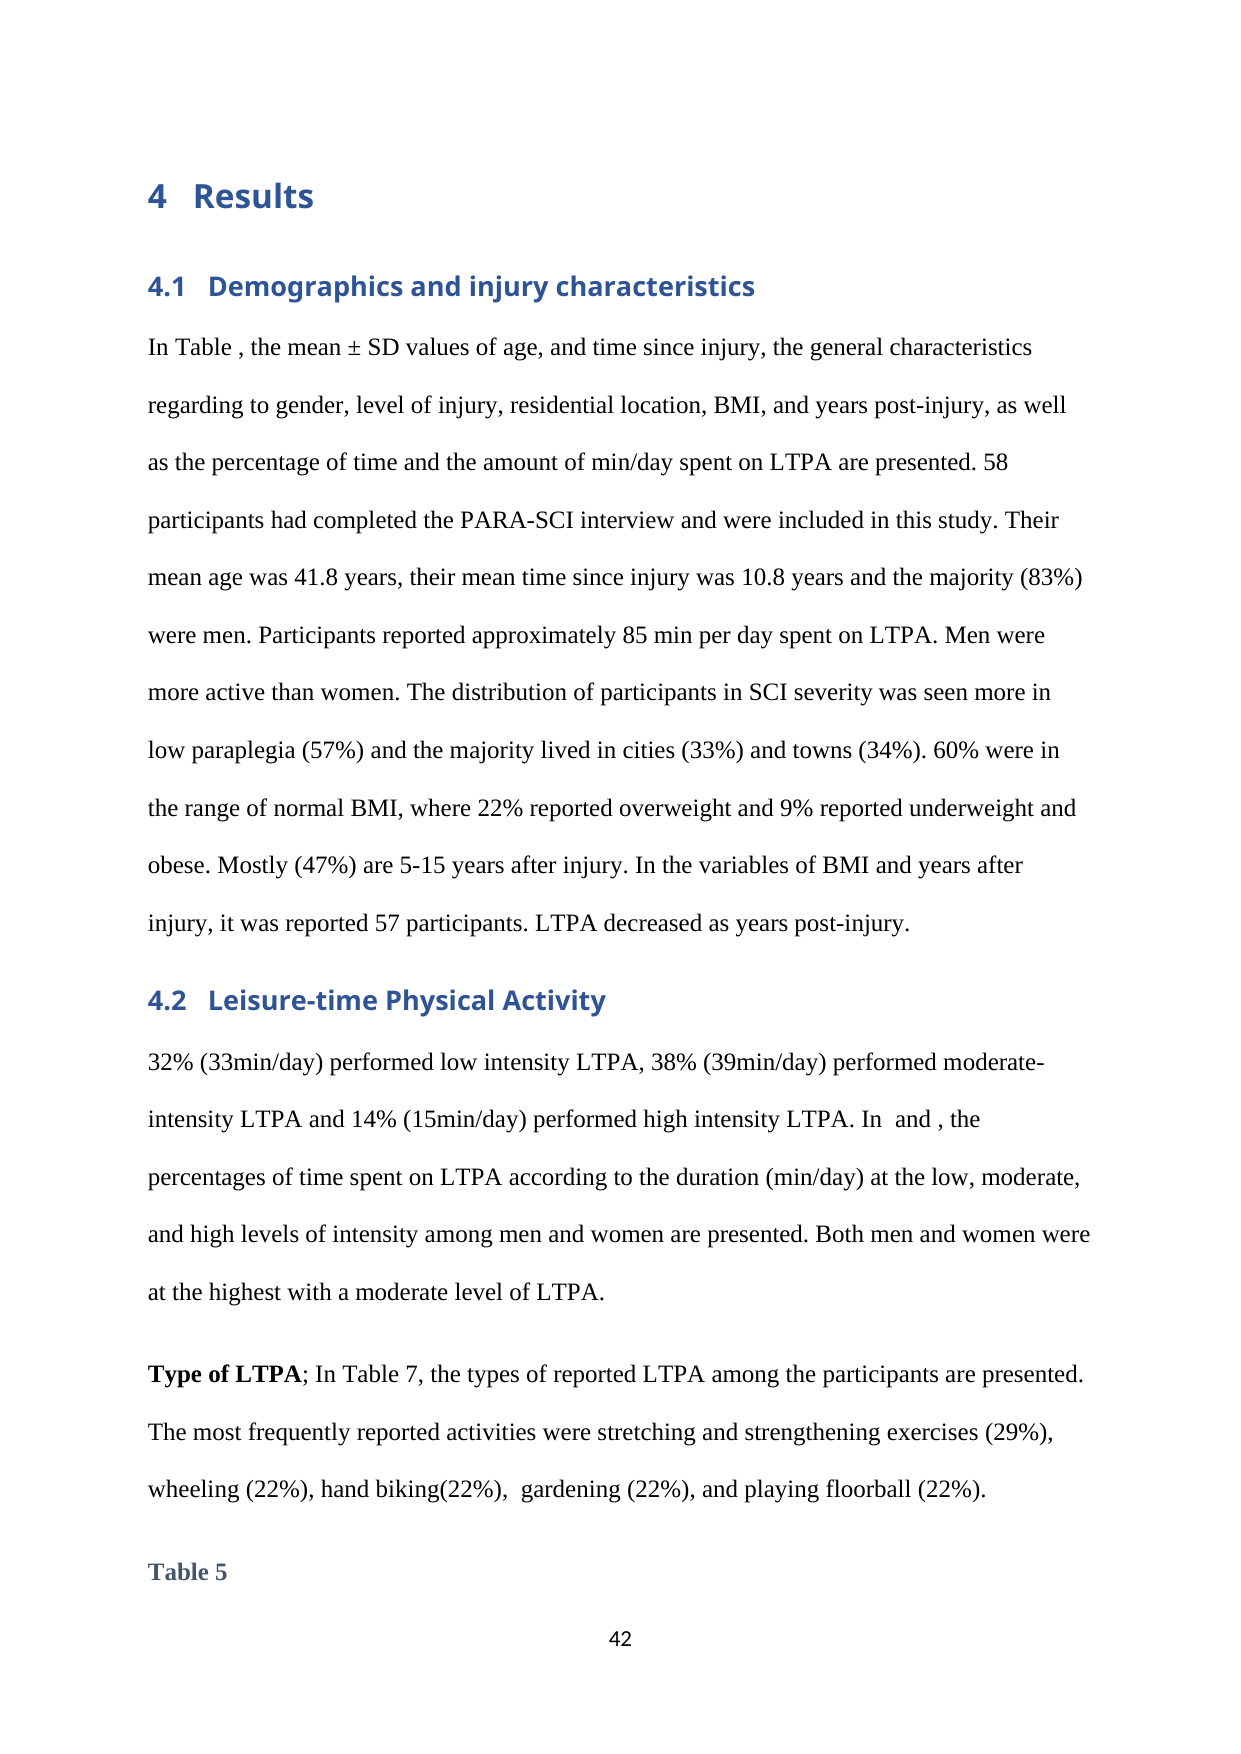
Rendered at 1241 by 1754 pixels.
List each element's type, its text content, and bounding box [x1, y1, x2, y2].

subtitle Demographics and injury characteristics [148, 268, 1093, 304]
text Type of LTPA; In Table 6, the types of reported LTPA among the participants are presented. The most frequently reported activities were stretching and strengthening exercises (29%), wheeling (22%), hand biking(22%), gardening (22%), and playing floorball (22%). [148, 1359, 1093, 1503]
text In Table 6, the mean ± SD values of age, and time since injury, the general characteristics regarding to gender, level of injury, residential location, BMI, and years post-injury, as well as the percentage of time and the amount of min/day spent on LTPA are presented. 58 participants had completed the PARA-SCI interview and were included in this study. Their mean age was 41.8 years, their mean time since injury was 10.8 years and the majority (83%) were men. Participants reported approximately 85 min per day spent on LTPA. Men were more active than women. The distribution of participants in SCI severity was seen more in low paraplegia (57%) and the majority lived in cities (33%) and towns (34%). 60% were in the range of normal BMI, where 22% reported overweight and 9% reported underweight and obese. Mostly (47%) are 5-15 years after injury. In the variables of BMI and years after injury, it was reported 57 participants. LTPA decreased as years post-injury. [148, 332, 1093, 936]
subtitle Leisure-time Physical Activity [148, 982, 1093, 1019]
text Table 5 [148, 1557, 1093, 1585]
subtitle Results [148, 173, 1093, 218]
